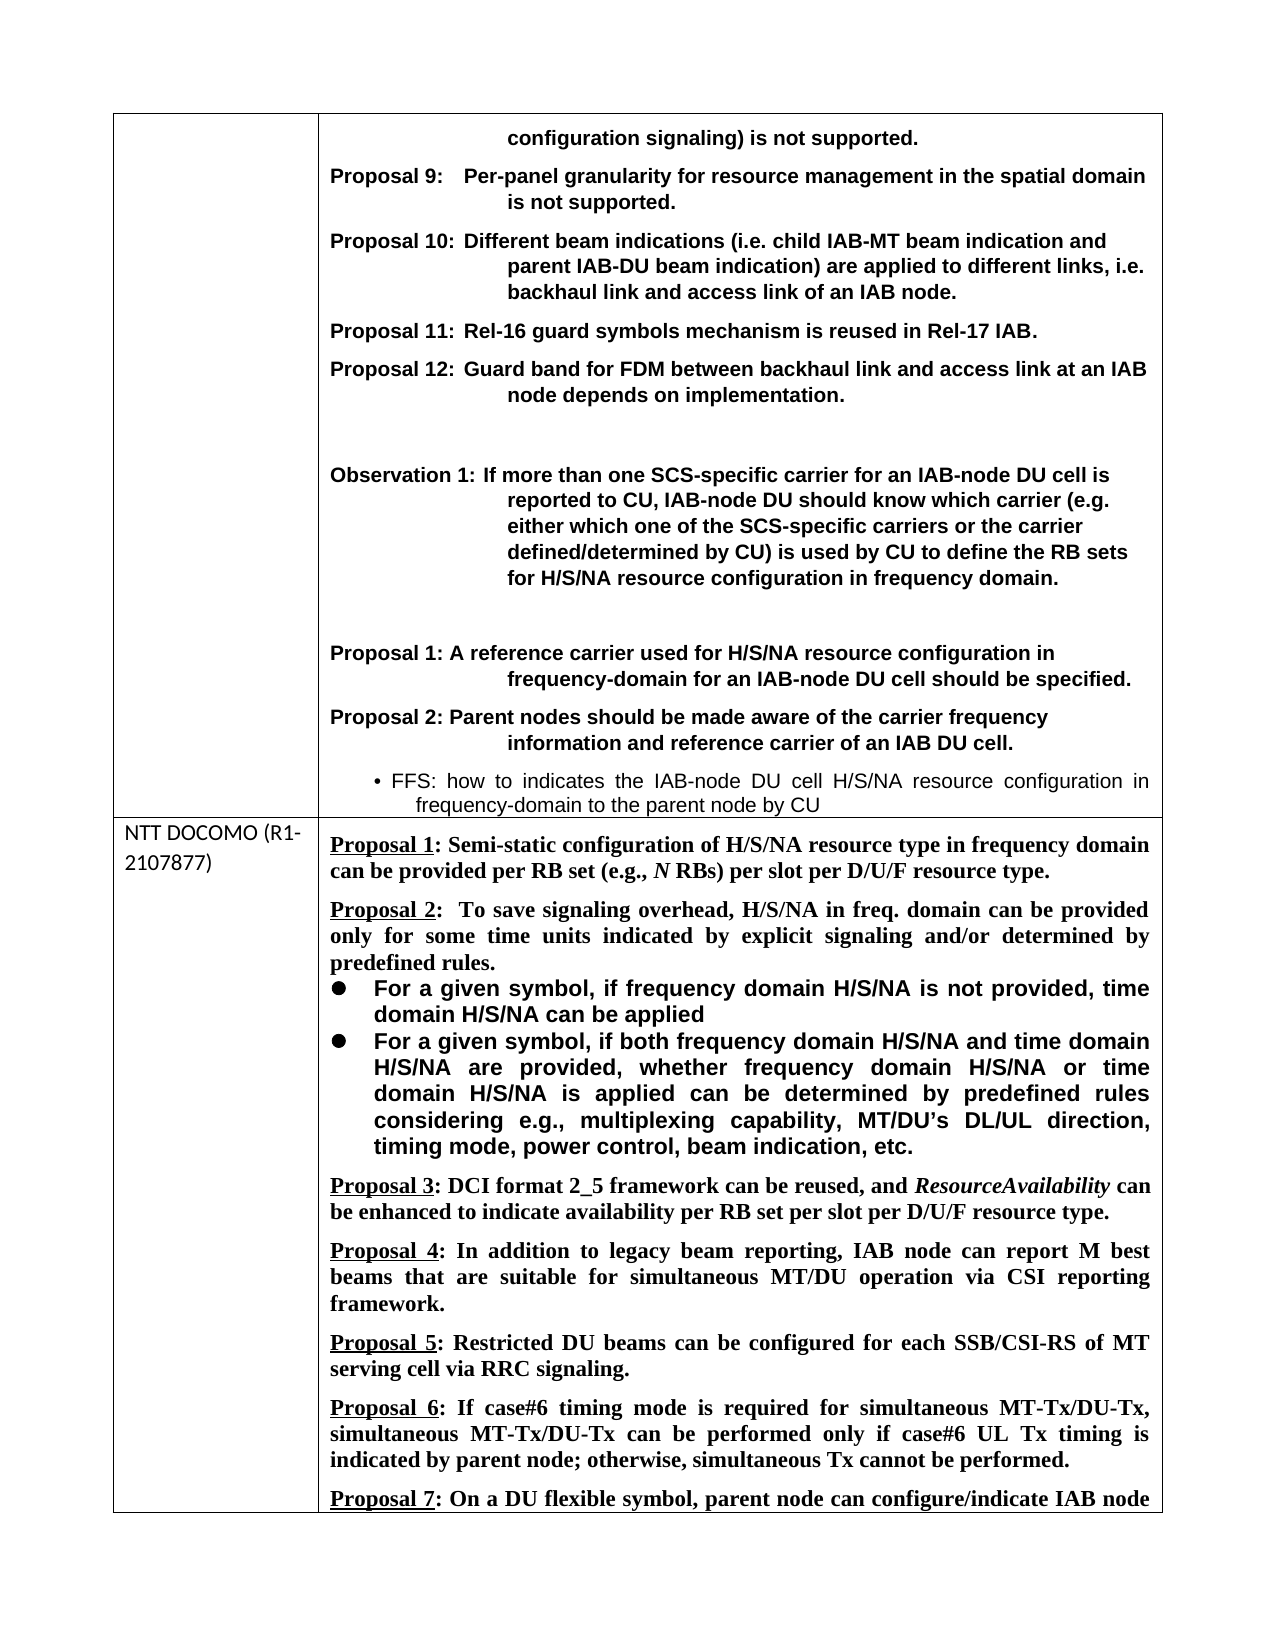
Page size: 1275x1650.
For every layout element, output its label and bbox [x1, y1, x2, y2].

table_cell [114, 818, 318, 1512]
table_cell [114, 114, 318, 817]
table_cell [319, 818, 1162, 1512]
table_cell [319, 114, 1162, 817]
